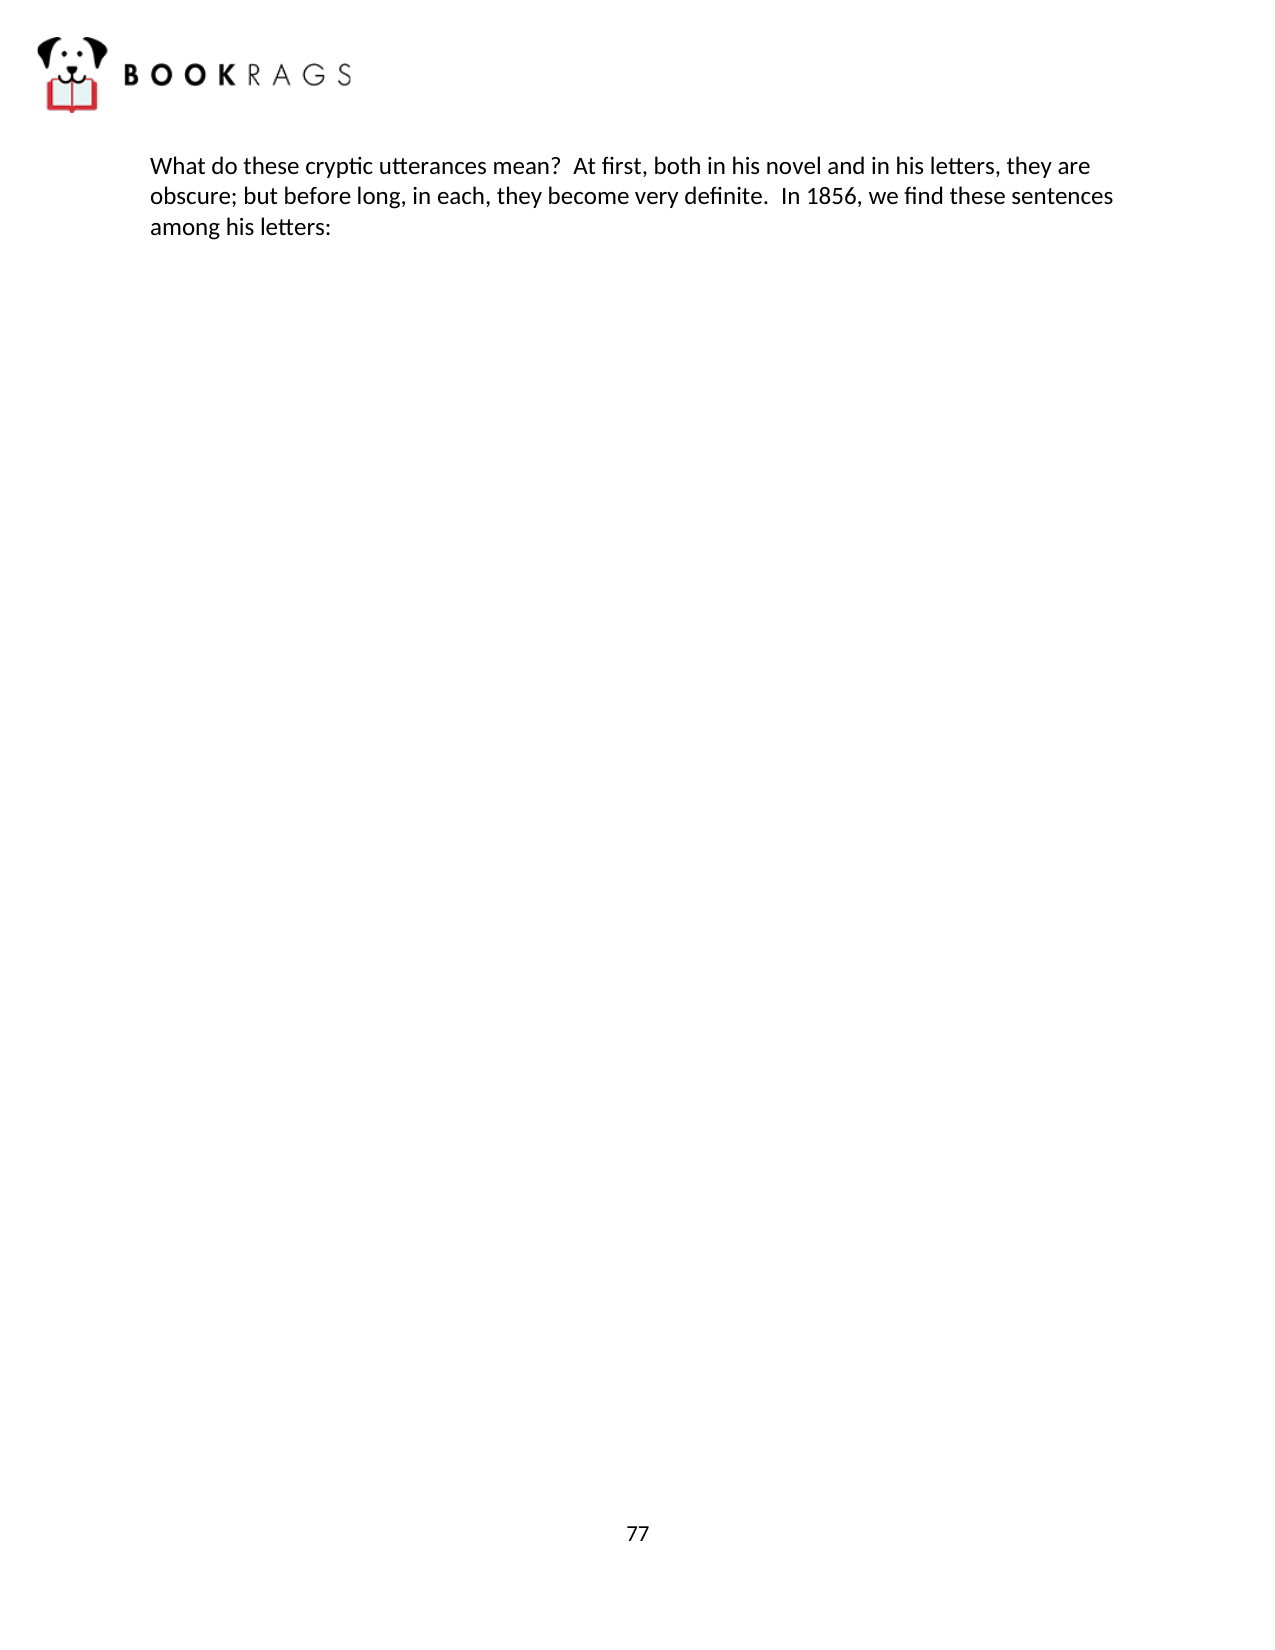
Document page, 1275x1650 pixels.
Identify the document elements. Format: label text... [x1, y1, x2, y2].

text What do these cryptic utterances mean? At first, both in his novel and in his letters, they are obscure; but before long, in each, they become very definite. In 1856, we find these sentences among his letters: [150, 150, 1125, 242]
picture [37, 37, 351, 113]
